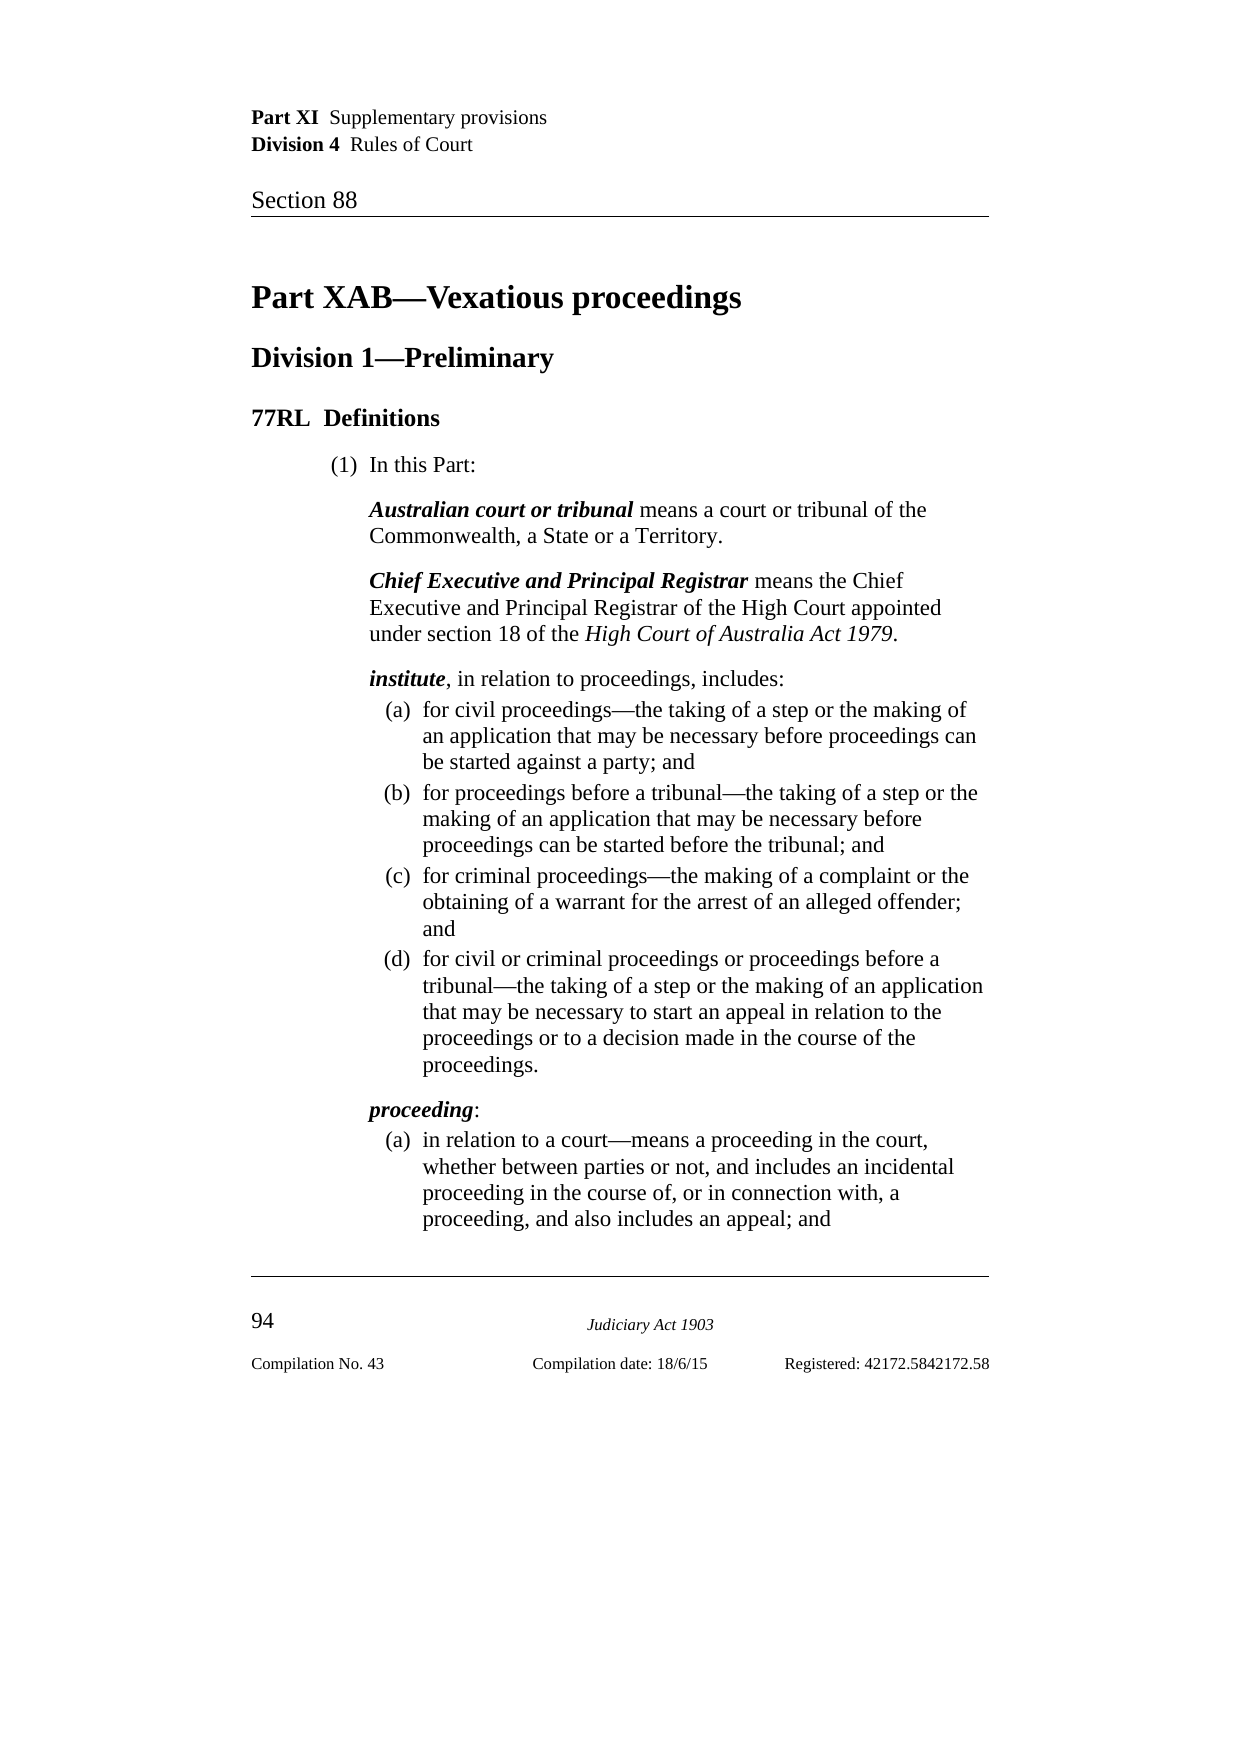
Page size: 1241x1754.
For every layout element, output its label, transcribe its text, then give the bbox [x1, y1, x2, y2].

text (c) for criminal proceedings—the making of a complaint or the obtaining of a warrant for the arrest of an alleged offender; and [251, 862, 989, 941]
text (d) for civil or criminal proceedings or proceedings before a tribunal—the taking of a step or the making of an application that may be necessary to start an appeal in relation to the proceedings or to a decision made in the course of the proceedings. [251, 945, 989, 1077]
text (a) for civil proceedings—the taking of a step or the making of an application that may be necessary before proceedings can be started against a party; and [251, 696, 989, 775]
text Australian court or tribunal means a court or tribunal of the Commonwealth, a State or a Territory. [369, 496, 989, 548]
text 77RL Definitions [251, 403, 989, 432]
text (b) for proceedings before a tribunal—the taking of a step or the making of an application that may be necessary before proceedings can be started before the tribunal; and [251, 779, 989, 858]
text Part XAB—Vexatious proceedings [251, 277, 989, 316]
text institute, in relation to proceedings, includes: [369, 665, 989, 691]
text Chief Executive and Principal Registrar means the Chief Executive and Principal Registrar of the High Court appointed under section 18 of the High Court of Australia Act 1979. [369, 567, 989, 646]
text Division 1—Preliminary [251, 341, 989, 374]
text (a) in relation to a court—means a proceeding in the court, whether between parties or not, and includes an incidental proceeding in the course of, or in connection with, a proceeding, and also includes an appeal; and [251, 1126, 989, 1232]
text proceeding: [369, 1096, 989, 1122]
text (1) In this Part: [251, 451, 989, 477]
